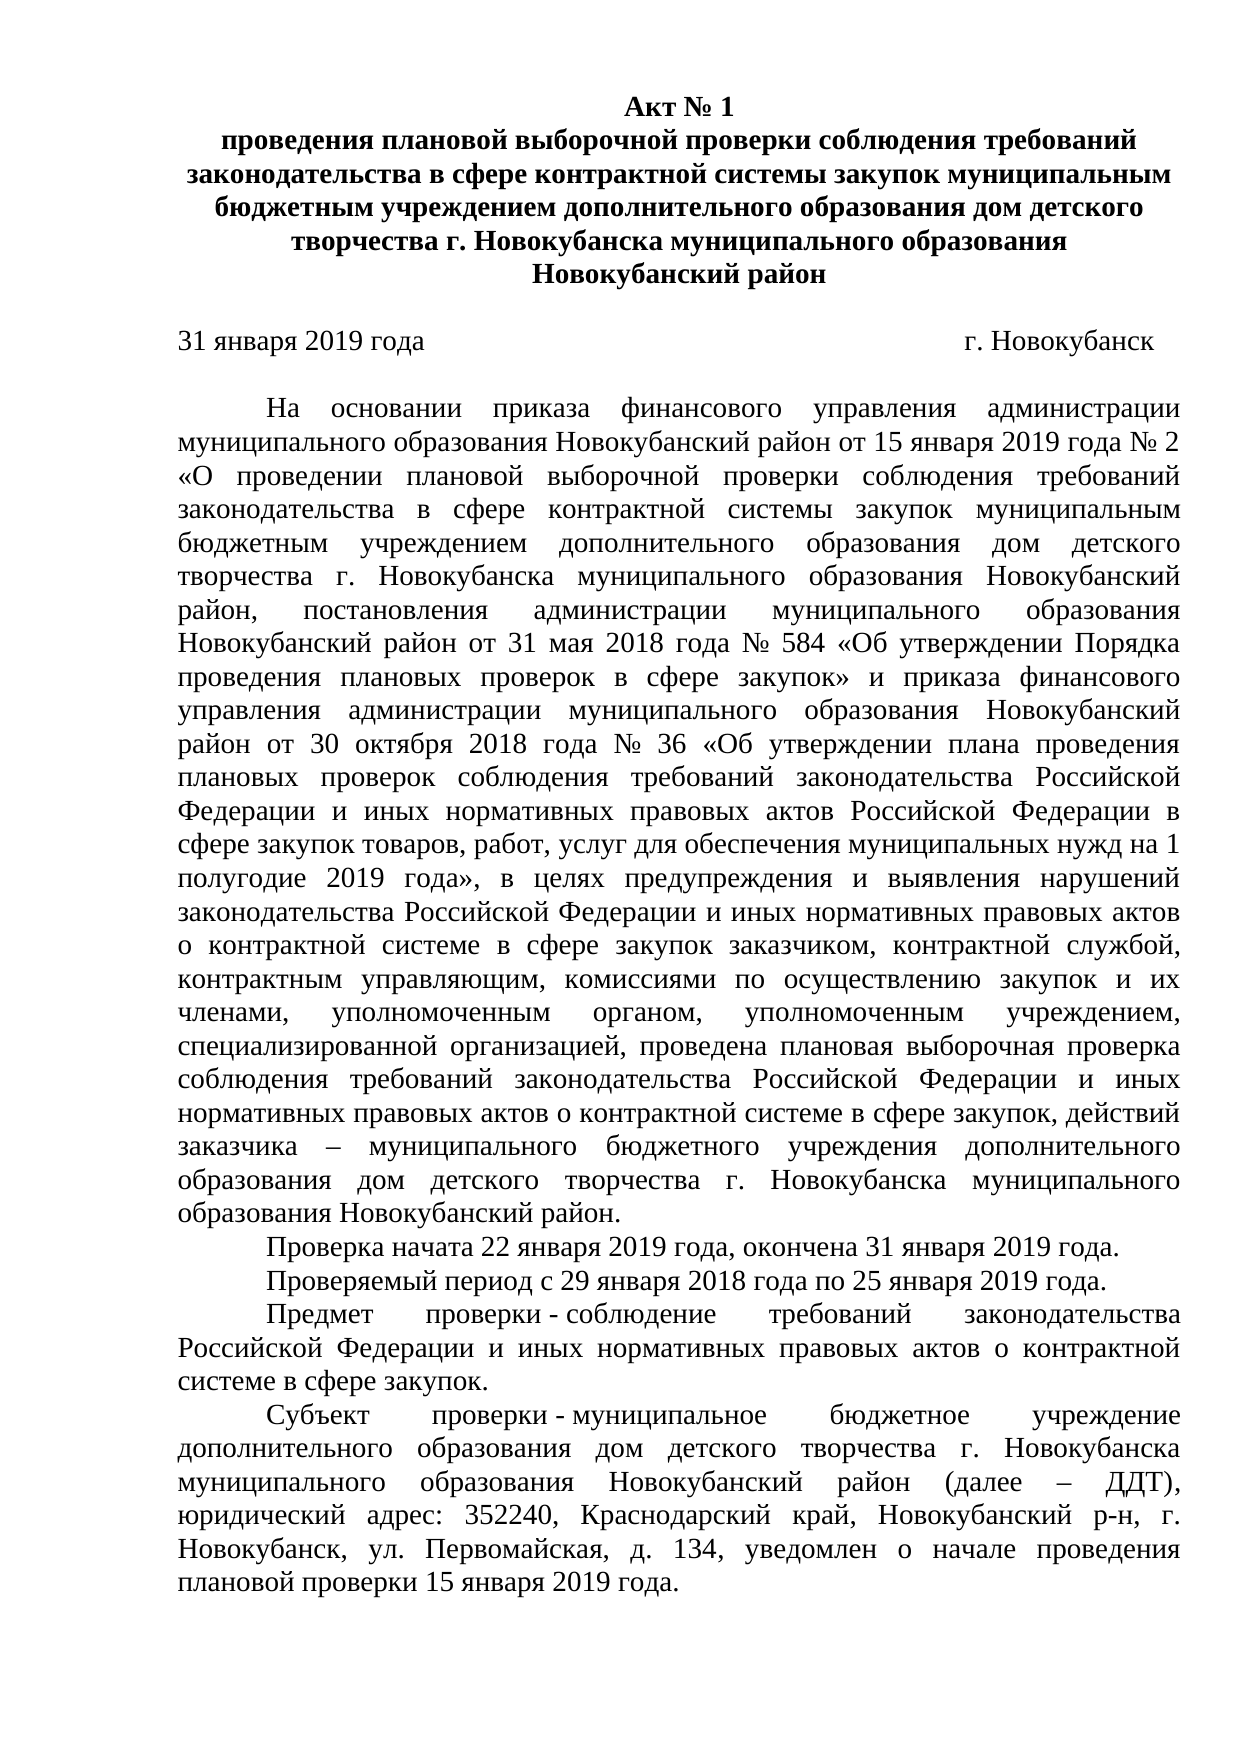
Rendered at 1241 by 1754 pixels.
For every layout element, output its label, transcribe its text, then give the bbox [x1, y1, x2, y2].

text Новокубанский район [177, 256, 1181, 290]
text проведения плановой выборочной проверки соблюдения требований законодательства в сфере контрактной системы закупок муниципальным бюджетным учреждением дополнительного образования дом детского творчества г. Новокубанска муниципального образования [177, 122, 1181, 256]
text Проверяемый период с 29 января 2018 года по 25 января 2019 года. [177, 1263, 1181, 1296]
text 31 января 2019 года г. Новокубанск [177, 323, 1181, 357]
text Проверка начата 22 января 2019 года, окончена 31 января 2019 года. [177, 1229, 1181, 1263]
text Субъект проверки - муниципальное бюджетное учреждение дополнительного образования дом детского творчества г. Новокубанска муниципального образования Новокубанский район (далее – ДДТ), юридический адрес: 352240, Краснодарский край, Новокубанский р-н, г. Новокубанск, ул. Первомайская, д. 134, уведомлен о начале проведения плановой проверки 15 января 2019 года. [177, 1397, 1181, 1598]
text Акт № 1 [177, 89, 1181, 122]
text Предмет проверки - соблюдение требований законодательства Российской Федерации и иных нормативных правовых актов о контрактной системе в сфере закупок. [177, 1296, 1181, 1397]
text На основании приказа финансового управления администрации муниципального образования Новокубанский район от 15 января 2019 года № 2 «О проведении плановой выборочной проверки соблюдения требований законодательства в сфере контрактной системы закупок муниципальным бюджетным учреждением дополнительного образования дом детского творчества г. Новокубанска муниципального образования Новокубанский район, постановления администрации муниципального образования Новокубанский район от 31 мая 2018 года № 584 «Об утверждении Порядка проведения плановых проверок в сфере закупок» и приказа финансового управления администрации муниципального образования Новокубанский район от 30 октября 2018 года № 36 «Об утверждении плана проведения плановых проверок соблюдения требований законодательства Российской Федерации и иных нормативных правовых актов Российской Федерации в сфере закупок товаров, работ, услуг для обеспечения муниципальных нужд на 1 полугодие 2019 года», в целях предупреждения и выявления нарушений законодательства Российской Федерации и иных нормативных правовых актов о контрактной системе в сфере закупок заказчиком, контрактной службой, контрактным управляющим, комиссиями по осуществлению закупок и их членами, уполномоченным органом, уполномоченным учреждением, специализированной организацией, проведена плановая выборочная проверка соблюдения требований законодательства Российской Федерации и иных нормативных правовых актов о контрактной системе в сфере закупок, действий заказчика – муниципального бюджетного учреждения дополнительного образования дом детского творчества г. Новокубанска муниципального образования Новокубанский район. [177, 391, 1181, 1229]
